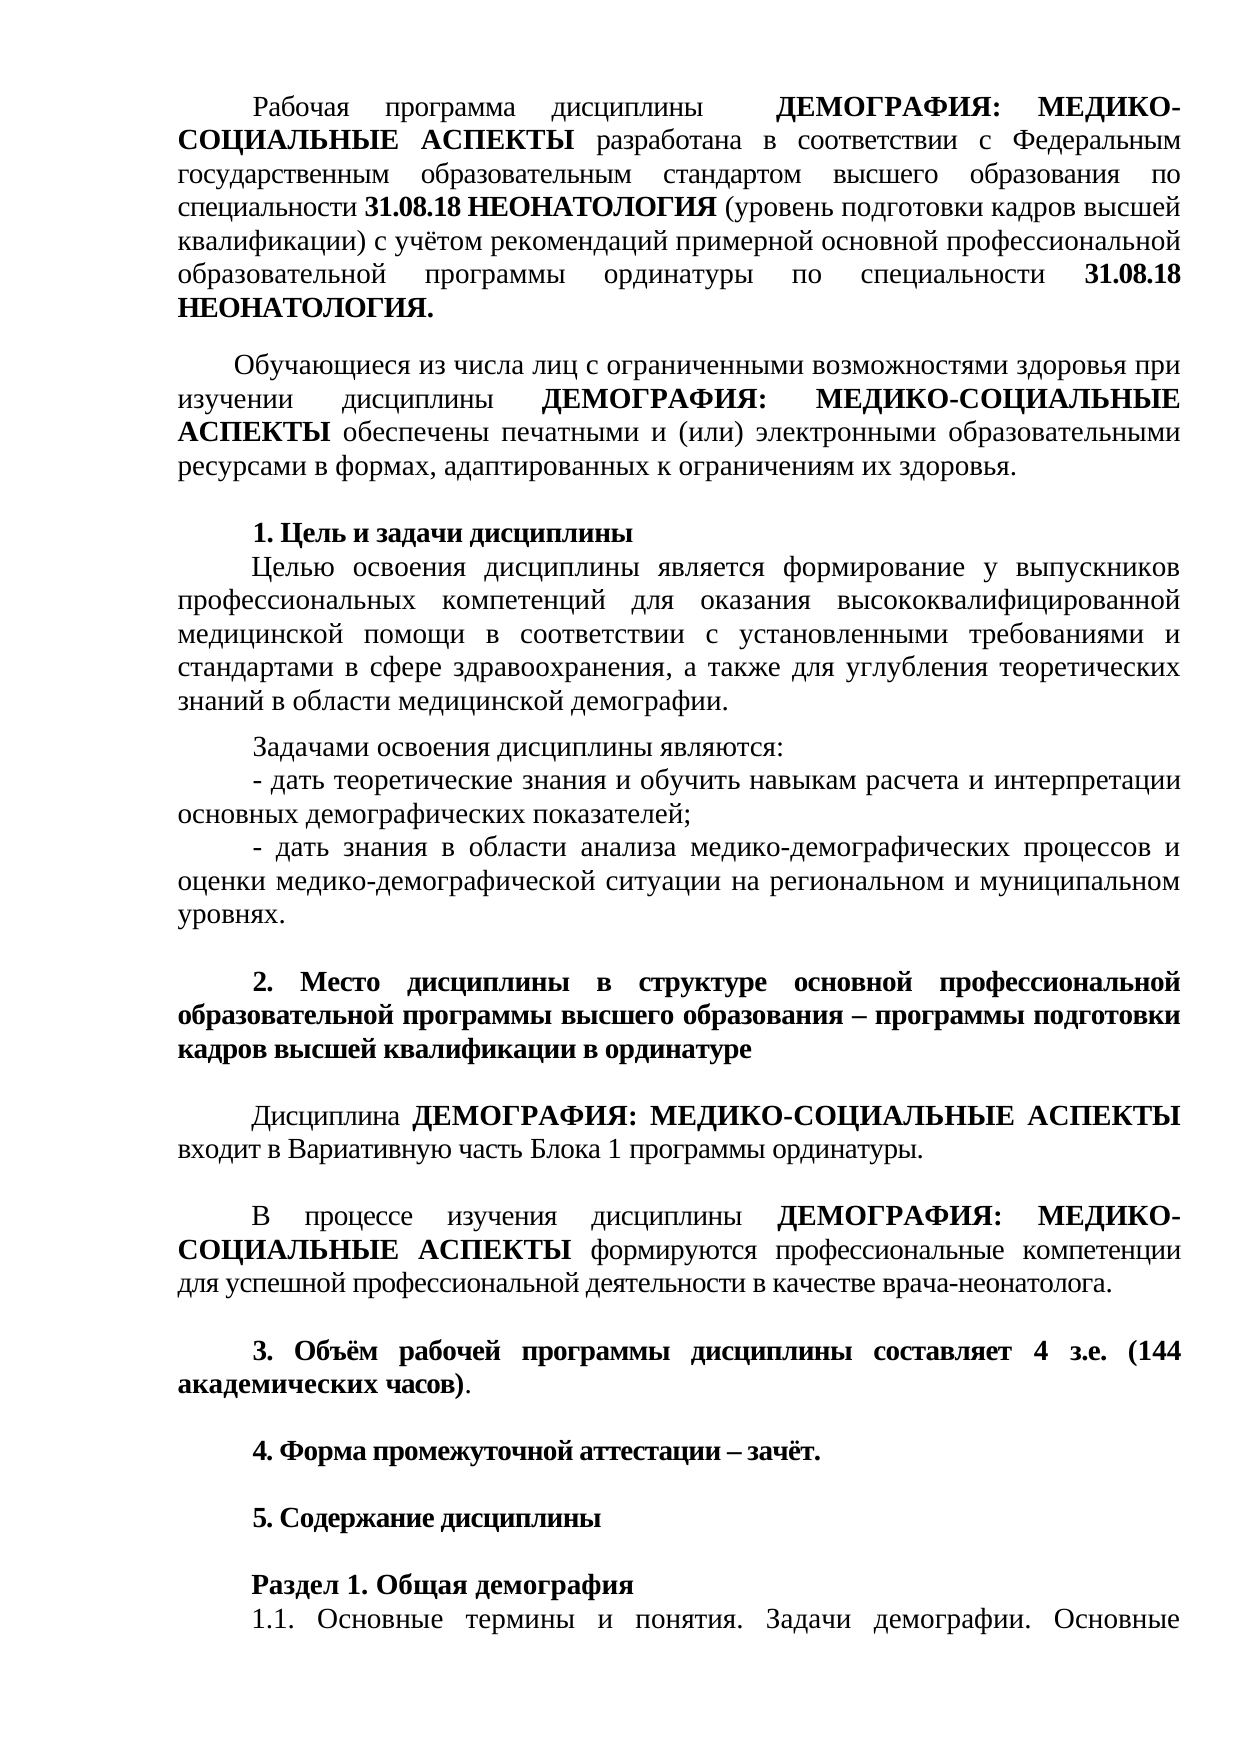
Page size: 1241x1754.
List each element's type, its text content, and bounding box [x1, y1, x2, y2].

text 2. Место дисциплины в структуре основной профессиональной образовательной программы высшего образования – программы подготовки кадров высшей квалификации в ординатуре [177, 964, 1181, 1064]
text - дать теоретические знания и обучить навыкам расчета и интерпретации основных демографических показателей; [177, 762, 1181, 829]
text Раздел 1. Общая демография [177, 1567, 1181, 1601]
text 4. Форма промежуточной аттестации – зачёт. [177, 1433, 1181, 1467]
text Дисциплина ДЕМОГРАФИЯ: МЕДИКО-СОЦИАЛЬНЫЕ АСПЕКТЫ входит в Вариативную часть Блока 1 программы ординатуры. [177, 1098, 1181, 1165]
text 3. Объём рабочей программы дисциплины составляет 4 з.е. (144 академических часов). [177, 1333, 1181, 1400]
text Целью освоения дисциплины является формирование у выпускников профессиональных компетенций для оказания высококвалифицированной медицинской помощи в соответствии с установленными требованиями и стандартами в сфере здравоохранения, а также для углубления теоретических знаний в области медицинской демографии. [177, 549, 1181, 716]
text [177, 1601, 1181, 1634]
text В процессе изучения дисциплины ДЕМОГРАФИЯ: МЕДИКО-СОЦИАЛЬНЫЕ АСПЕКТЫ формируются профессиональные компетенции для успешной профессиональной деятельности в качестве врача-неонатолога. [177, 1198, 1181, 1299]
text Обучающиеся из числа лиц с ограниченными возможностями здоровья при изучении дисциплины ДЕМОГРАФИЯ: МЕДИКО-СОЦИАЛЬНЫЕ АСПЕКТЫ обеспечены печатными и (или) электронными образовательными ресурсами в формах, адаптированных к ограничениям их здоровья. [177, 347, 1181, 482]
text Рабочая программа дисциплины ДЕМОГРАФИЯ: МЕДИКО-СОЦИАЛЬНЫЕ АСПЕКТЫ разработана в соответствии с Федеральным государственным образовательным стандартом высшего образования по специальности 31.08.18 НЕОНАТОЛОГИЯ (уровень подготовки кадров высшей квалификации) с учётом рекомендаций примерной основной профессиональной образовательной программы ординатуры по специальности 31.08.18 НЕОНАТОЛОГИЯ. [177, 89, 1181, 323]
text - дать знания в области анализа медико-демографических процессов и оценки медико-демографической ситуации на региональном и муниципальном уровнях. [177, 829, 1181, 930]
text 1. Цель и задачи дисциплины [177, 515, 1181, 549]
text 5. Содержание дисциплины [177, 1500, 1181, 1534]
text Задачами освоения дисциплины являются: [177, 729, 1181, 762]
